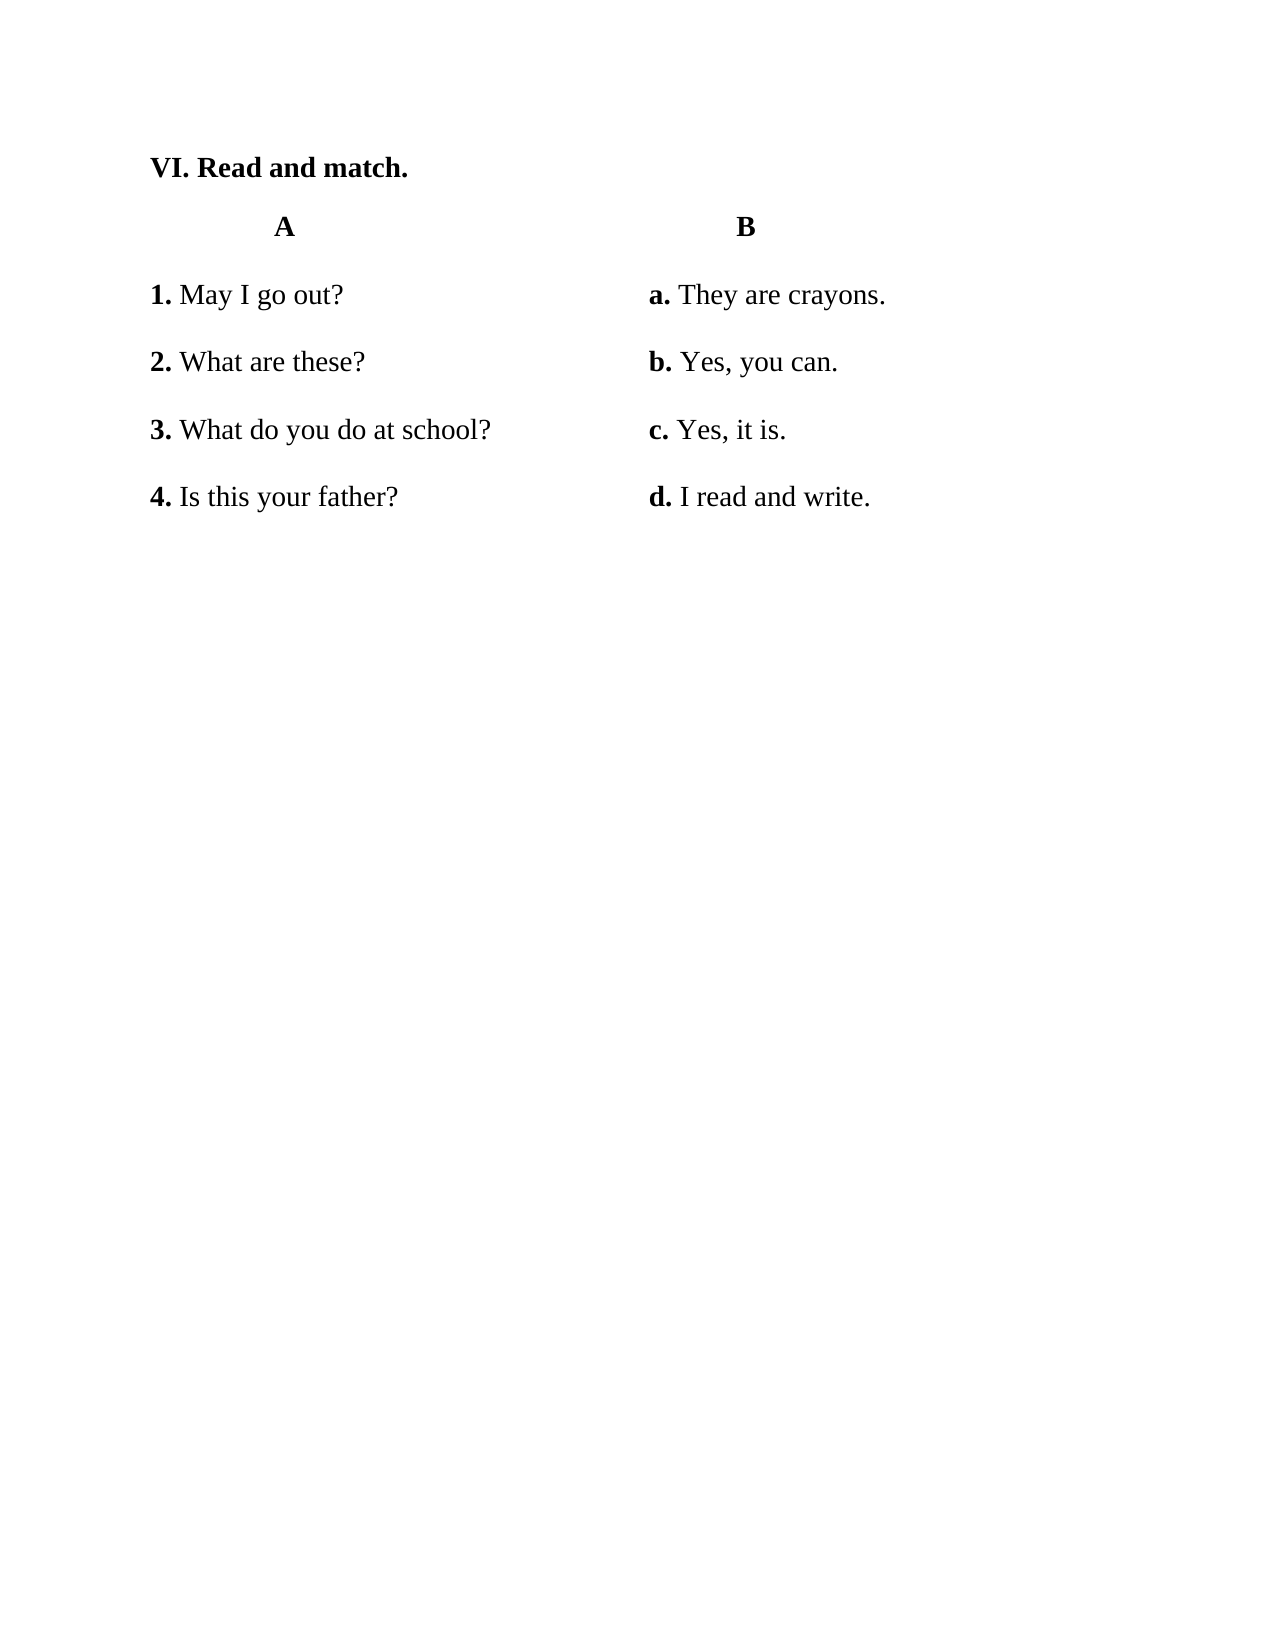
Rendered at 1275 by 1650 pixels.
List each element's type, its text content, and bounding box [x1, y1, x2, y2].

table_cell d. I read and write. [638, 479, 1136, 547]
table_cell c. Yes, it is. [638, 412, 1136, 479]
text VI. Read and match. [150, 150, 1125, 183]
table_header B [638, 209, 1136, 277]
table_cell 3. What do you do at school? [139, 412, 637, 479]
table_cell b. Yes, you can. [638, 344, 1136, 412]
table_header A [139, 209, 637, 277]
table_cell a. They are crayons. [638, 277, 1136, 344]
table_cell 2. What are these? [139, 344, 637, 412]
table_cell 1. May I go out? [139, 277, 637, 344]
table_cell 4. Is this your father? [139, 479, 637, 547]
